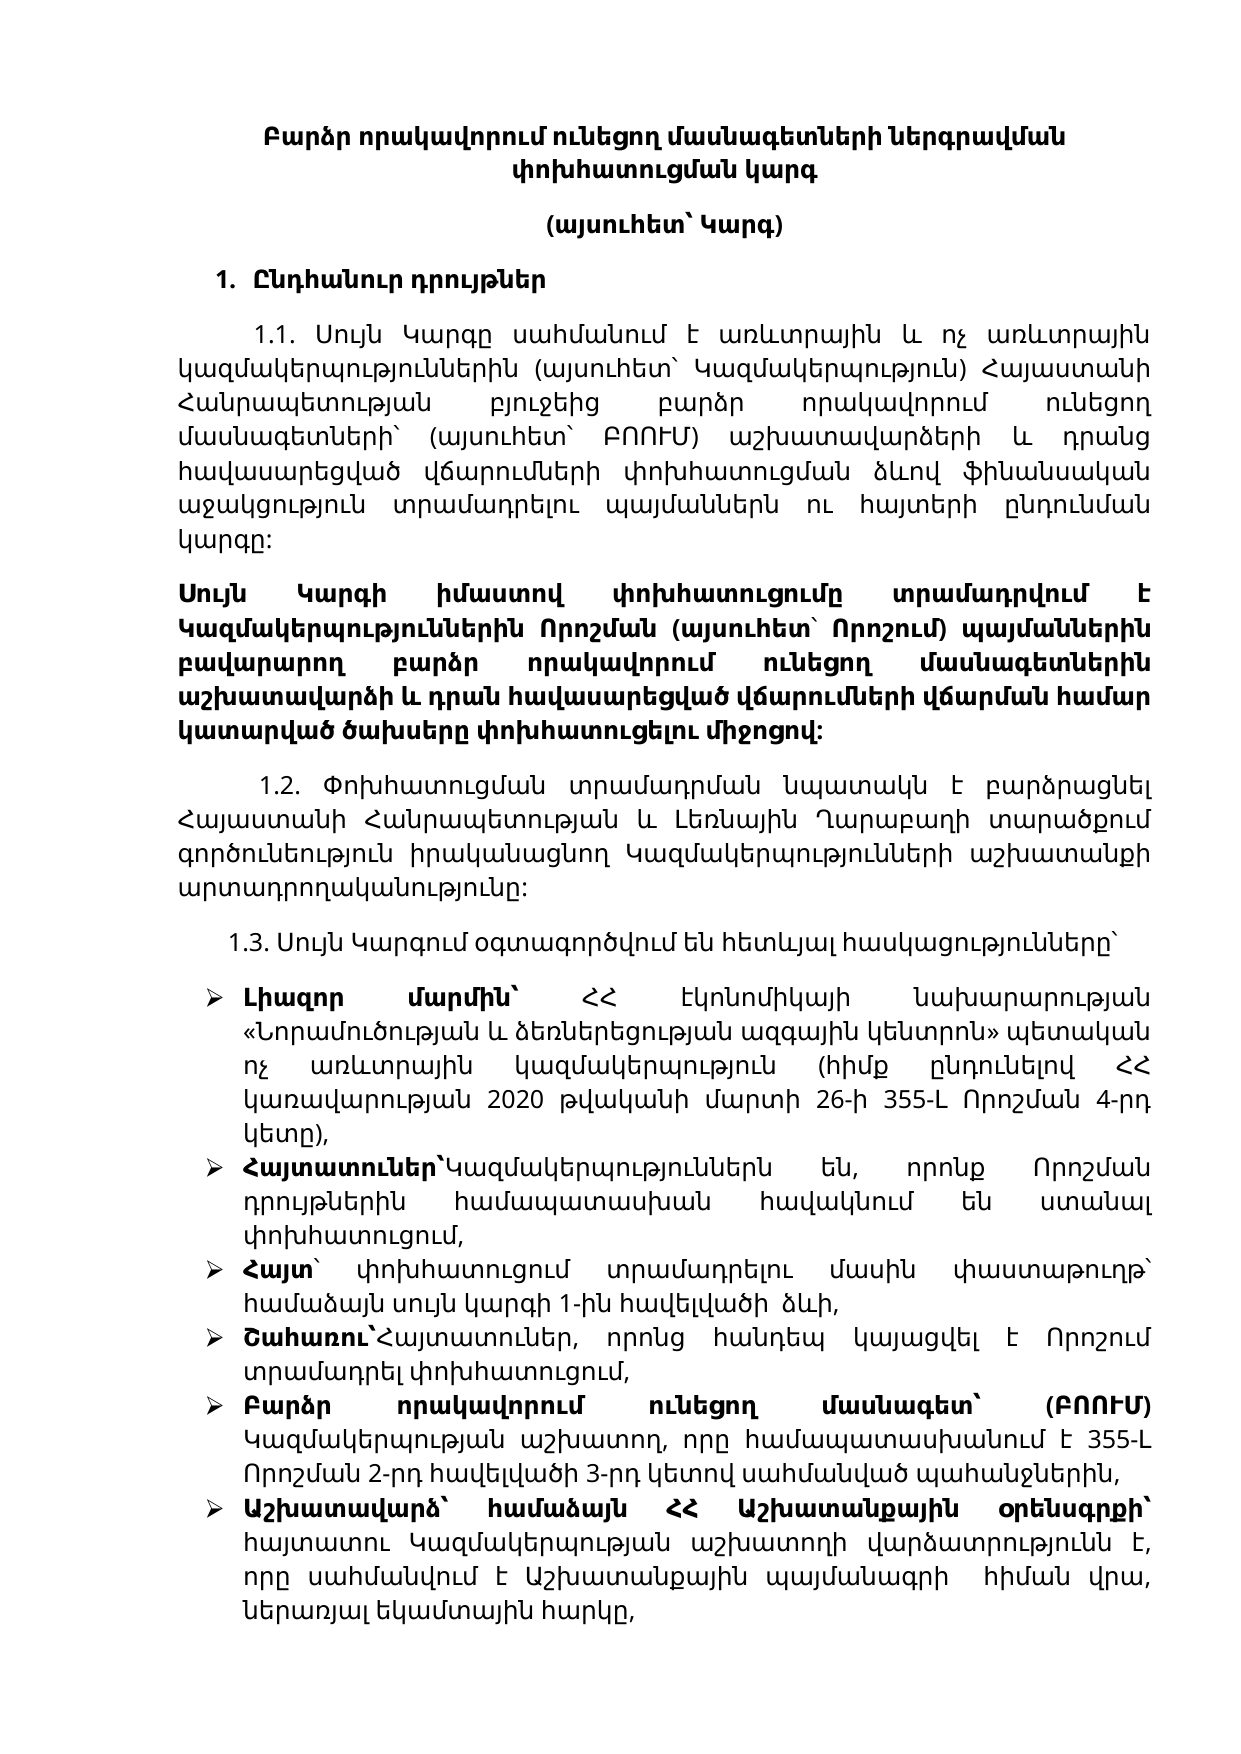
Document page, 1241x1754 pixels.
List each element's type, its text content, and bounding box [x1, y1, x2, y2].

list Հայտատուներ՝Կազմակերպություններն են, որոնք Որոշման դրույթներին համապատասխան հավակնում են ստանալ փոխհատուցում, [205, 1149, 1152, 1252]
list Բարձր որակավորում ունեցող մասնագետ՝ (ԲՈՈՒՄ) Կազմակերպության աշխատող, որը համապատասխանում է 355-Լ Որոշման 2-րդ հավելվածի 3-րդ կետով սահմանված պահանջներին, [205, 1388, 1152, 1490]
list Շահառու՝Հայտատուներ, որոնց հանդեպ կայացվել է Որոշում տրամադրել փոխհատուցում, [205, 1320, 1152, 1388]
text 1.3. Սույն Կարգում օգտագործվում են հետևյալ հասկացությունները՝ [177, 924, 1152, 958]
list Լիազոր մարմին՝ ՀՀ էկոնոմիկայի նախարարության «Նորամուծության և ձեռներեցության ազգային կենտրոն» պետական ոչ առևտրային կազմակերպություն (հիմք ընդունելով ՀՀ կառավարության 2020 թվականի մարտի 26-ի 355-Լ Որոշման 4-րդ կետը), [205, 979, 1152, 1149]
text 1.2. Փոխհատուցման տրամադրման նպատակն է բարձրացնել Հայաստանի Հանրապետության և Լեռնային Ղարաբաղի տարածքում գործունեություն իրականացնող Կազմակերպությունների աշխատանքի արտադրողականությունը: [177, 767, 1152, 903]
text Բարձր որակավորում ունեցող մասնագետների ներգրավման փոխհատուցման կարգ [177, 118, 1152, 186]
list Աշխատավարձ՝ համաձայն ՀՀ Աշխատանքային օրենսգրքի՝ հայտատու Կազմակերպության աշխատողի վարձատրությունն է, որը սահմանվում է Աշխատանքային պայմանագրի հիման վրա, ներառյալ եկամտային հարկը, [205, 1490, 1152, 1626]
list Հայտ՝ փոխհատուցում տրամադրելու մասին փաստաթուղթ՝ համաձայն սույն կարգի 1-ին հավելվածի ձևի, [205, 1252, 1152, 1320]
text Սույն Կարգի իմաստով փոխհատուցումը տրամադրվում է Կազմակերպություններին Որոշման (այսուհետ՝ Որոշում) պայմաններին բավարարող բարձր որակավորում ունեցող մասնագետներին աշխատավարձի և դրան հավասարեցված վճարումների վճարման համար կատարված ծախսերը փոխհատուցելու միջոցով: [177, 576, 1152, 746]
text (այսուհետ՝ Կարգ) [177, 207, 1152, 241]
list Ընդհանուր դրույթներ [215, 262, 1152, 296]
text 1.1. Սույն Կարգը սահմանում է առևտրային և ոչ առևտրային կազմակերպություններին (այսուհետ՝ Կազմակերպություն) Հայաստանի Հանրապետության բյուջեից բարձր որակավորում ունեցող մասնագետների՝ (այսուհետ՝ ԲՈՈՒՄ) աշխատավարձերի և դրանց հավասարեցված վճարումների փոխհատուցման ձևով ֆինանսական աջակցություն տրամադրելու պայմաններն ու հայտերի ընդունման կարգը: [177, 317, 1152, 555]
